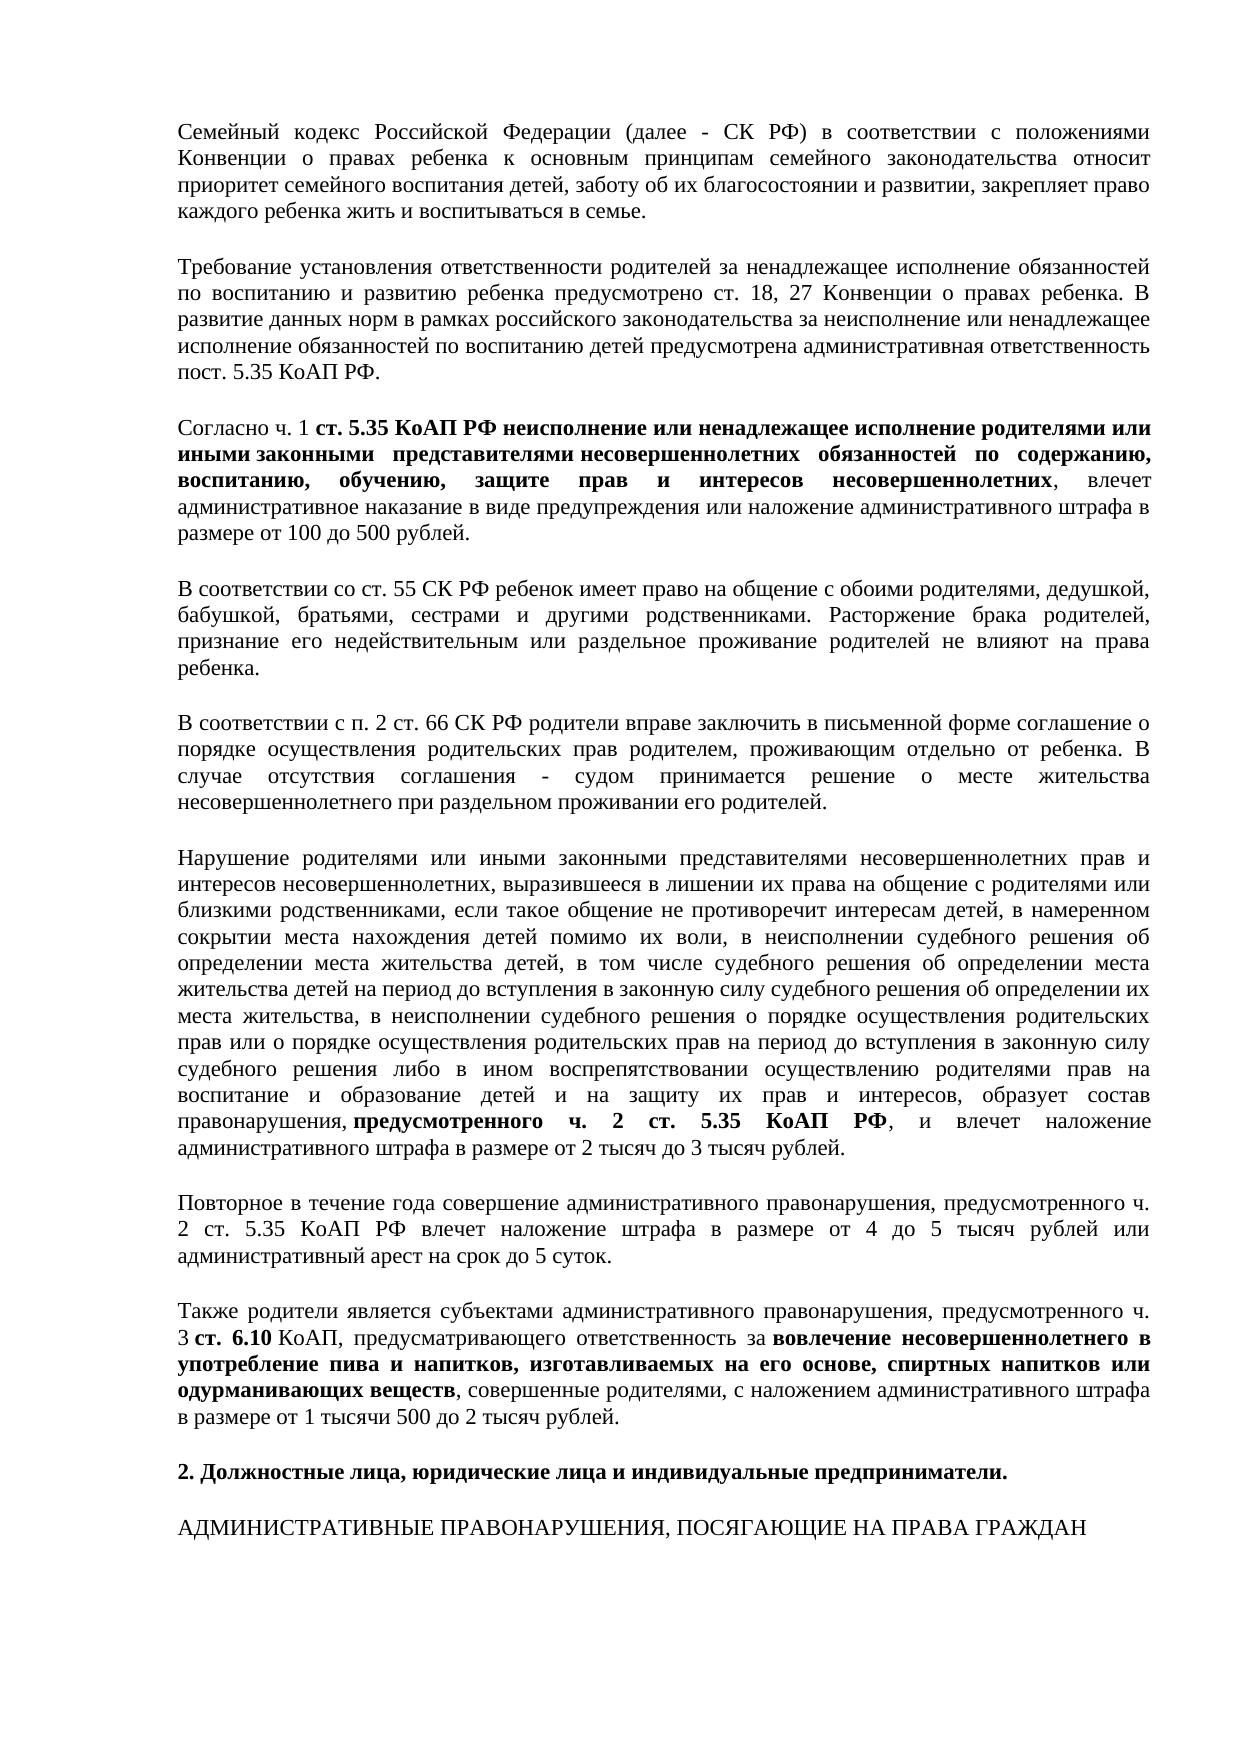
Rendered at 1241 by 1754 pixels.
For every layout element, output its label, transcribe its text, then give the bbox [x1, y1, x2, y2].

text АДМИНИСТРАТИВНЫЕ ПРАВОНАРУШЕНИЯ, ПОСЯГАЮЩИЕ НА ПРАВА ГРАЖДАН [177, 1514, 1152, 1540]
text В соответствии со ст. 55 СК РФ ребенок имеет право на общение с обоими родителями, дедушкой, бабушкой, братьями, сестрами и другими родственниками. Расторжение брака родителей, признание его недействительным или раздельное проживание родителей не влияют на права ребенка. [177, 574, 1152, 680]
text В соответствии с п. 2 ст. 66 СК РФ родители вправе заключить в письменной форме соглашение о порядке осуществления родительских прав родителем, проживающим отдельно от ребенка. В случае отсутствия соглашения - судом принимается решение о месте жительства несовершеннолетнего при раздельном проживании его родителей. [177, 709, 1152, 814]
text 2. Должностные лица, юридические лица и индивидуальные предприниматели. [177, 1458, 1152, 1485]
text Согласно ч. 1 ст. 5.35 КоАП РФ неисполнение или ненадлежащее исполнение родителями или иными законными представителями несовершеннолетних обязанностей по содержанию, воспитанию, обучению, защите прав и интересов несовершеннолетних, влечет административное наказание в виде предупреждения или наложение административного штрафа в размере от 100 до 500 рублей. [177, 414, 1152, 545]
text Также родители является субъектами административного правонарушения, предусмотренного ч. 3 ст. 6.10 КоАП, предусматривающего ответственность за вовлечение несовершеннолетнего в употребление пива и напитков, изготавливаемых на его основе, спиртных напитков или одурманивающих веществ, совершенные родителями, с наложением административного штрафа в размере от 1 тысячи 500 до 2 тысяч рублей. [177, 1297, 1152, 1429]
text Семейный кодекс Российской Федерации (далее - СК РФ) в соответствии с положениями Конвенции о правах ребенка к основным принципам семейного законодательства относит приоритет семейного воспитания детей, заботу об их благосостоянии и развитии, закрепляет право каждого ребенка жить и воспитываться в семье. [177, 118, 1152, 223]
text Требование установления ответственности родителей за ненадлежащее исполнение обязанностей по воспитанию и развитию ребенка предусмотрено ст. 18, 27 Конвенции о правах ребенка. В развитие данных норм в рамках российского законодательства за неисполнение или ненадлежащее исполнение обязанностей по воспитанию детей предусмотрена административная ответственность пост. 5.35 КоАП РФ. [177, 253, 1152, 384]
text Повторное в течение года совершение административного правонарушения, предусмотренного ч. 2 ст. 5.35 КоАП РФ влечет наложение штрафа в размере от 4 до 5 тысяч рублей или административный арест на срок до 5 суток. [177, 1189, 1152, 1268]
text Нарушение родителями или иными законными представителями несовершеннолетних прав и интересов несовершеннолетних, выразившееся в лишении их права на общение с родителями или близкими родственниками, если такое общение не противоречит интересам детей, в намеренном сокрытии места нахождения детей помимо их воли, в неисполнении судебного решения об определении места жительства детей, в том числе судебного решения об определении места жительства детей на период до вступления в законную силу судебного решения об определении их места жительства, в неисполнении судебного решения о порядке осуществления родительских прав или о порядке осуществления родительских прав на период до вступления в законную силу судебного решения либо в ином воспрепятствовании осуществлению родителями прав на воспитание и образование детей и на защиту их прав и интересов, образует состав правонарушения, предусмотренного ч. 2 ст. 5.35 КоАП РФ, и влечет наложение административного штрафа в размере от 2 тысяч до 3 тысяч рублей. [177, 844, 1152, 1160]
